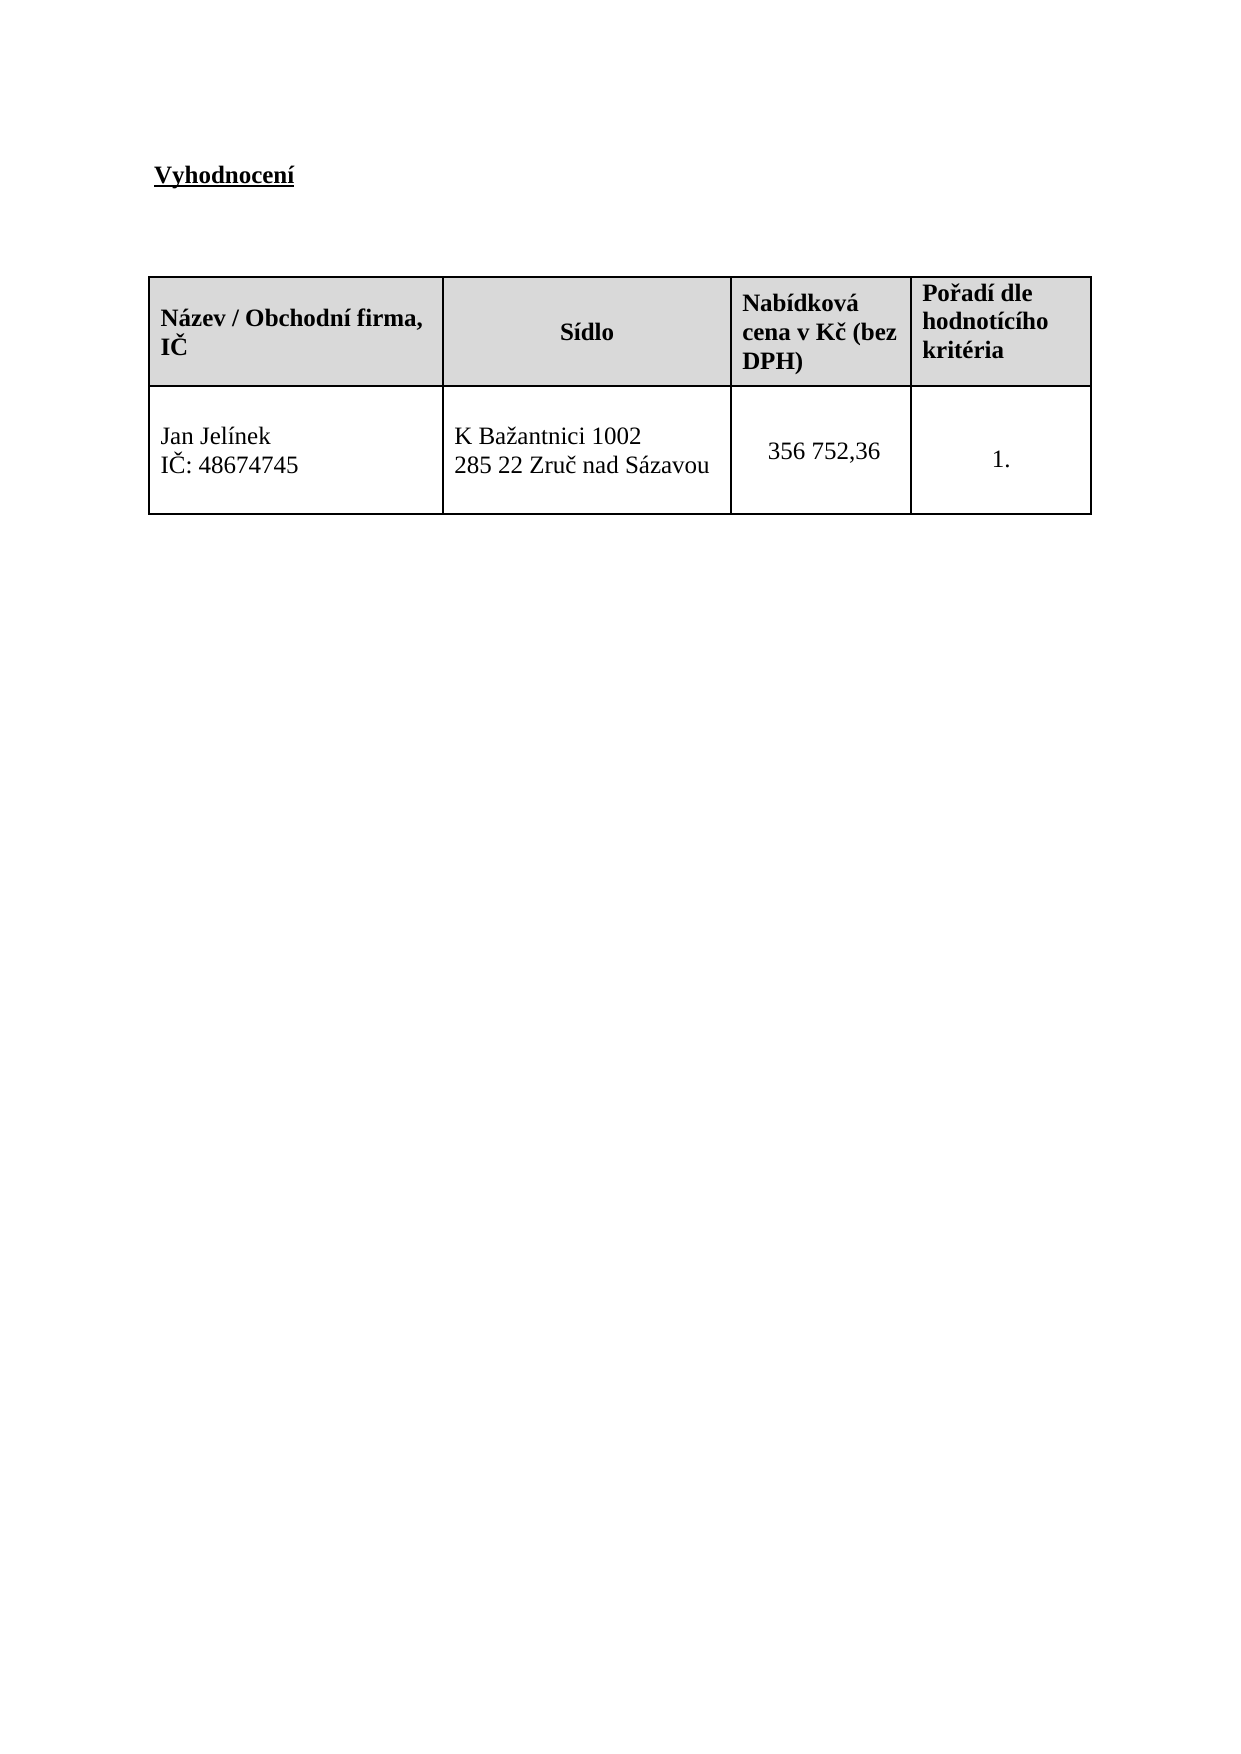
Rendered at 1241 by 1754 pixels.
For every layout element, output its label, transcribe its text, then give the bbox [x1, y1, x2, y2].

table_header Nabídková cena v Kč (bez DPH) [732, 278, 910, 385]
table_cell 1. [912, 387, 1090, 513]
table_cell 356 752,36 [732, 387, 910, 513]
table_header Pořadí dle hodnotícího kritéria [912, 278, 1090, 385]
table_header Název / Obchodní firma, IČ [150, 278, 442, 385]
table_cell Jan Jelínek IČ: 48674745 [150, 387, 442, 513]
table_header Sídlo [444, 278, 730, 385]
text Vyhodnocení [148, 160, 1093, 189]
table_cell K Bažantnici 1002 285 22 Zruč nad Sázavou [444, 387, 730, 513]
